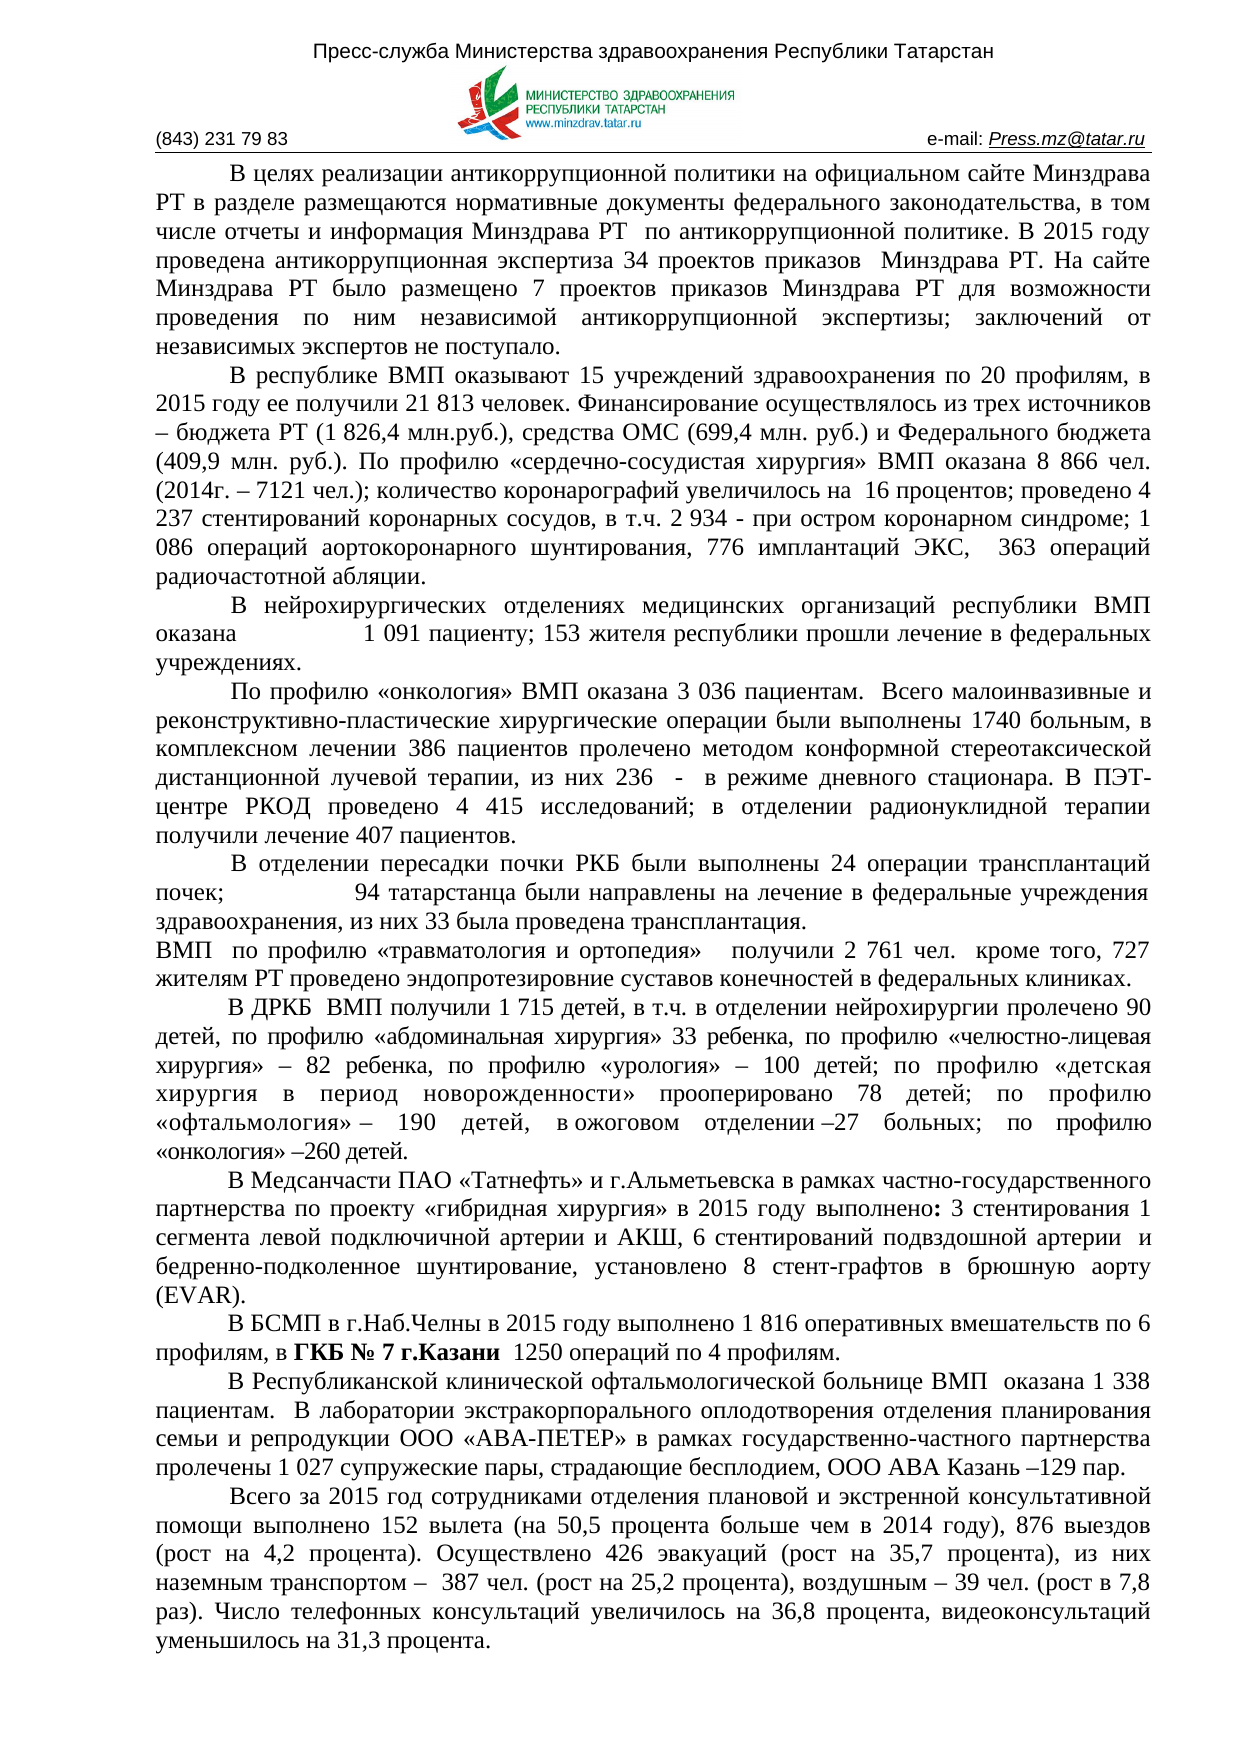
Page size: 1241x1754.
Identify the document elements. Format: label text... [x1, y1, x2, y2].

text В целях реализации антикоррупционной политики на официальном сайте Минздрава РТ в разделе размещаются нормативные документы федерального законодательства, в том числе отчеты и информация Минздрава РТ по антикоррупционной политике. В 2015 году проведена антикоррупционная экспертиза 34 проектов приказов Минздрава РТ. На сайте Минздрава РТ было размещено 7 проектов приказов Минздрава РТ для возможности проведения по ним независимой антикоррупционной экспертизы; заключений от независимых экспертов не поступало. [155, 158, 1152, 360]
text В БСМП в г.Наб.Челны в 2015 году выполнено 1 816 оперативных вмешательств по 6 профилям, в ГКБ № 7 г.Казани 1250 операций по 4 профилям. [155, 1308, 1152, 1366]
text По профилю «онкология» ВМП оказана 3 036 пациентам. Всего малоинвазивные и реконструктивно-пластические хирургические операции были выполнены 1740 больным, в комплексном лечении 386 пациентов пролечено методом конформной стереотаксической дистанционной лучевой терапии, из них 236 - в режиме дневного стационара. В ПЭТ-центре РКОД проведено 4 415 исследований; в отделении радионуклидной терапии получили лечение 407 пациентов. [155, 676, 1152, 848]
text ВМП по профилю «травматология и ортопедия» получили 2 761 чел. кроме того, 727 жителям РТ проведено эндопротезировние суставов конечностей в федеральных клиниках. [155, 935, 1152, 992]
text В республике ВМП оказывают 15 учреждений здравоохранения по 20 профилям, в 2015 году ее получили 21 813 человек. Финансирование осуществлялось из трех источников – бюджета РТ (1 826,4 млн.руб.), средства ОМС (699,4 млн. руб.) и Федерального бюджета (409,9 млн. руб.). По профилю «сердечно-сосудистая хирургия» ВМП оказана 8 866 чел. (2014г. – 7121 чел.); количество коронарографий увеличилось на 16 процентов; проведено 4 237 стентирований коронарных сосудов, в т.ч. 2 934 - при остром коронарном синдроме; 1 086 операций аортокоронарного шунтирования, 776 имплантаций ЭКС, 363 операций радиочастотной абляции. [155, 360, 1152, 590]
text В нейрохирургических отделениях медицинских организаций республики ВМП оказана 1 091 пациенту; 153 жителя республики прошли лечение в федеральных учреждениях. [155, 590, 1152, 676]
text В отделении пересадки почки РКБ были выполнены 24 операции трансплантаций почек; 94 татарстанца были направлены на лечение в федеральные учреждения здравоохранения, из них 33 была проведена трансплантация. [155, 848, 1152, 935]
text В Республиканской клинической офтальмологической больнице ВМП оказана 1 338 пациентам. В лаборатории экстракорпорального оплодотворения отделения планирования семьи и репродукции ООО «АВА-ПЕТЕР» в рамках государственно-частного партнерства пролечены 1 027 супружеские пары, страдающие бесплодием, ООО АВА Казань –129 пар. [155, 1366, 1152, 1481]
text Всего за 2015 год сотрудниками отделения плановой и экстренной консультативной помощи выполнено 152 вылета (на 50,5 процента больше чем в 2014 году), 876 выездов (рост на 4,2 процента). Осуществлено 426 эвакуаций (рост на 35,7 процента), из них наземным транспортом – 387 чел. (рост на 25,2 процента), воздушным – 39 чел. (рост в 7,8 раз). Число телефонных консультаций увеличилось на 36,8 процента, видеоконсультаций уменьшилось на 31,3 процента. [155, 1481, 1152, 1653]
text В ДРКБ ВМП получили 1 715 детей, в т.ч. в отделении нейрохирургии пролечено 90 детей, по профилю «абдоминальная хирургия» 33 ребенка, по профилю «челюстно-лицевая хирургия» – 82 ребенка, по профилю «урология» – 100 детей; по профилю «детская хирургия в период новорожденности» прооперировано 78 детей; по профилю «офтальмология» – 190 детей, в ожоговом отделении –27 больных; по профилю «онкология» –260 детей. [155, 992, 1152, 1165]
picture [449, 62, 742, 146]
text В Медсанчасти ПАО «Татнефть» и г.Альметьевска в рамках частно-государственного партнерства по проекту «гибридная хирургия» в 2015 году выполнено: 3 стентирования 1 сегмента левой подключичной артерии и АКШ, 6 стентирований подвздошной артерии и бедренно-подколенное шунтирование, установлено 8 стент-графтов в брюшную аорту (EVAR). [155, 1165, 1152, 1308]
